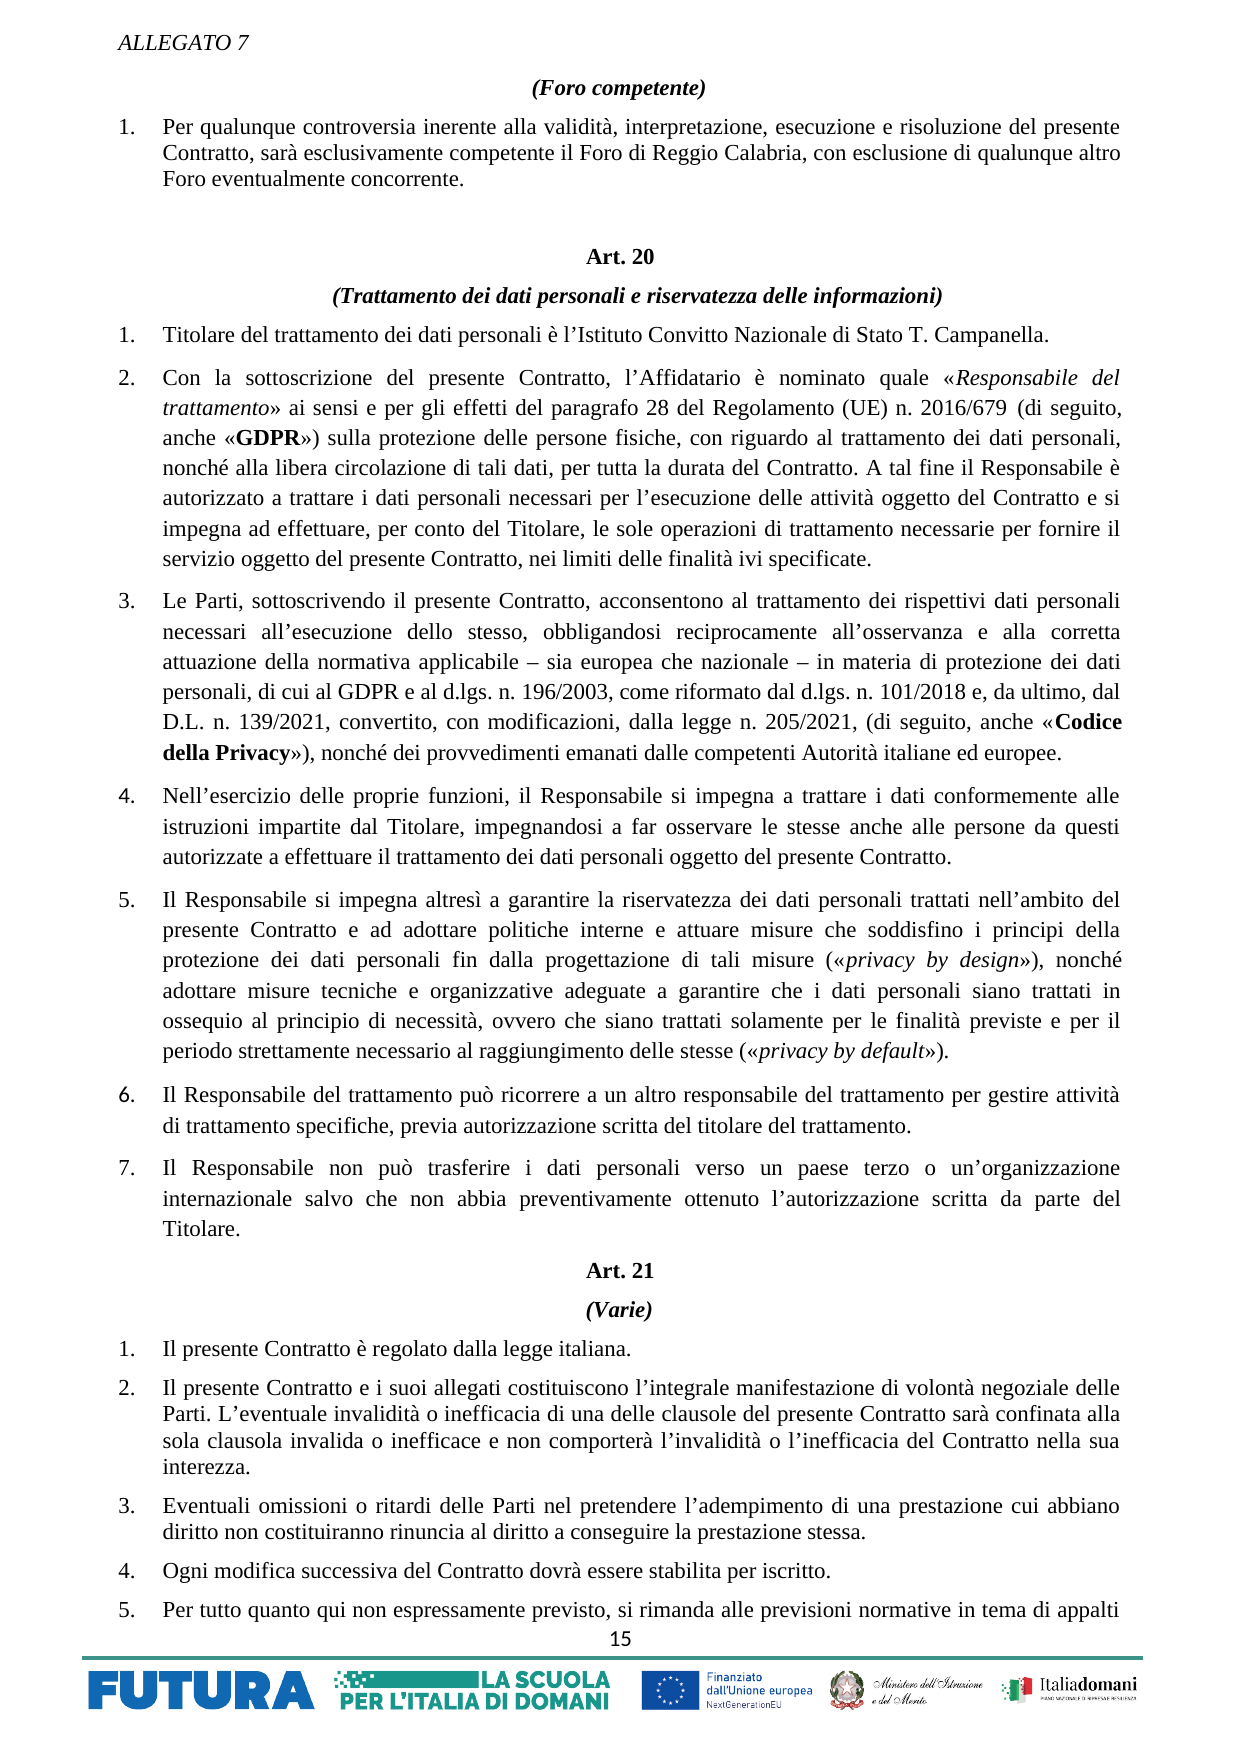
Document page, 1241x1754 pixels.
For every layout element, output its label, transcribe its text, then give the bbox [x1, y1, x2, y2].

picture [86, 1668, 1139, 1713]
text Art. 21 [118, 1257, 1122, 1284]
list Il Responsabile si impegna altresì a garantire la riservatezza dei dati personali trattati nell’ambito del presente Contratto e ad adottare politiche interne e attuare misure che soddisfino i principi della protezione dei dati personali fin dalla progettazione di tali misure («privacy by design»), nonché adottare misure tecniche e organizzative adeguate a garantire che i dati personali siano trattati in ossequio al principio di necessità, ovvero che siano trattati solamente per le finalità previste e per il periodo strettamente necessario al raggiungimento delle stesse («privacy by default»). [118, 886, 1122, 1063]
list Il presente Contratto è regolato dalla legge italiana. [118, 1335, 1122, 1362]
list Con la sottoscrizione del presente Contratto, l’Affidatario è nominato quale «Responsabile del trattamento» ai sensi e per gli effetti del paragrafo 28 del Regolamento (UE) n. 2016/679 (di seguito, anche «GDPR») sulla protezione delle persone fisiche, con riguardo al trattamento dei dati personali, nonché alla libera circolazione di tali dati, per tutta la durata del Contratto. A tal fine il Responsabile è autorizzato a trattare i dati personali necessari per l’esecuzione delle attività oggetto del Contratto e si impegna ad effettuare, per conto del Titolare, le sole operazioni di trattamento necessarie per fornire il servizio oggetto del presente Contratto, nei limiti delle finalità ivi specificate. [118, 363, 1122, 571]
list Per qualunque controversia inerente alla validità, interpretazione, esecuzione e risoluzione del presente Contratto, sarà esclusivamente competente il Foro di Reggio Calabria, con esclusione di qualunque altro Foro eventualmente concorrente. [118, 113, 1122, 192]
list Eventuali omissioni o ritardi delle Parti nel pretendere l’adempimento di una prestazione cui abbiano diritto non costituiranno rinuncia al diritto a conseguire la prestazione stessa. [118, 1492, 1122, 1545]
list Il presente Contratto e i suoi allegati costituiscono l’integrale manifestazione di volontà negoziale delle Parti. L’eventuale invalidità o inefficacia di una delle clausole del presente Contratto sarà confinata alla sola clausola invalida o inefficace e non comporterà l’invalidità o l’inefficacia del Contratto nella sua interezza. [118, 1374, 1122, 1479]
list Nell’esercizio delle proprie funzioni, il Responsabile si impegna a trattare i dati conformemente alle istruzioni impartite dal Titolare, impegnandosi a far osservare le stesse anche alle persone da questi autorizzate a effettuare il trattamento dei dati personali oggetto del presente Contratto. [118, 781, 1122, 870]
list Titolare del trattamento dei dati personali è l’Istituto Convitto Nazionale di Stato T. Campanella. [118, 321, 1122, 347]
list Le Parti, sottoscrivendo il presente Contratto, acconsentono al trattamento dei rispettivi dati personali necessari all’esecuzione dello stesso, obbligandosi reciprocamente all’osservanza e alla corretta attuazione della normativa applicabile – sia europea che nazionale – in materia di protezione dei dati personali, di cui al GDPR e al d.lgs. n. 196/2003, come riformato dal d.lgs. n. 101/2018 e, da ultimo, dal D.L. n. 139/2021, convertito, con modificazioni, dalla legge n. 205/2021, (di seguito, anche «Codice della Privacy»), nonché dei provvedimenti emanati dalle competenti Autorità italiane ed europee. [118, 587, 1122, 765]
list Ogni modifica successiva del Contratto dovrà essere stabilita per iscritto. [118, 1557, 1122, 1583]
list Il Responsabile non può trasferire i dati personali verso un paese terzo o un’organizzazione internazionale salvo che non abbia preventivamente ottenuto l’autorizzazione scritta da parte del Titolare. [118, 1154, 1122, 1241]
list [118, 1596, 1122, 1622]
list Il Responsabile del trattamento può ricorrere a un altro responsabile del trattamento per gestire attività di trattamento specifiche, previa autorizzazione scritta del titolare del trattamento. [118, 1080, 1122, 1138]
text (Varie) [118, 1296, 1122, 1323]
text Art. 20 [118, 243, 1122, 269]
text (Foro competente) [118, 74, 1122, 100]
text (Trattamento dei dati personali e riservatezza delle informazioni) [118, 282, 1122, 308]
